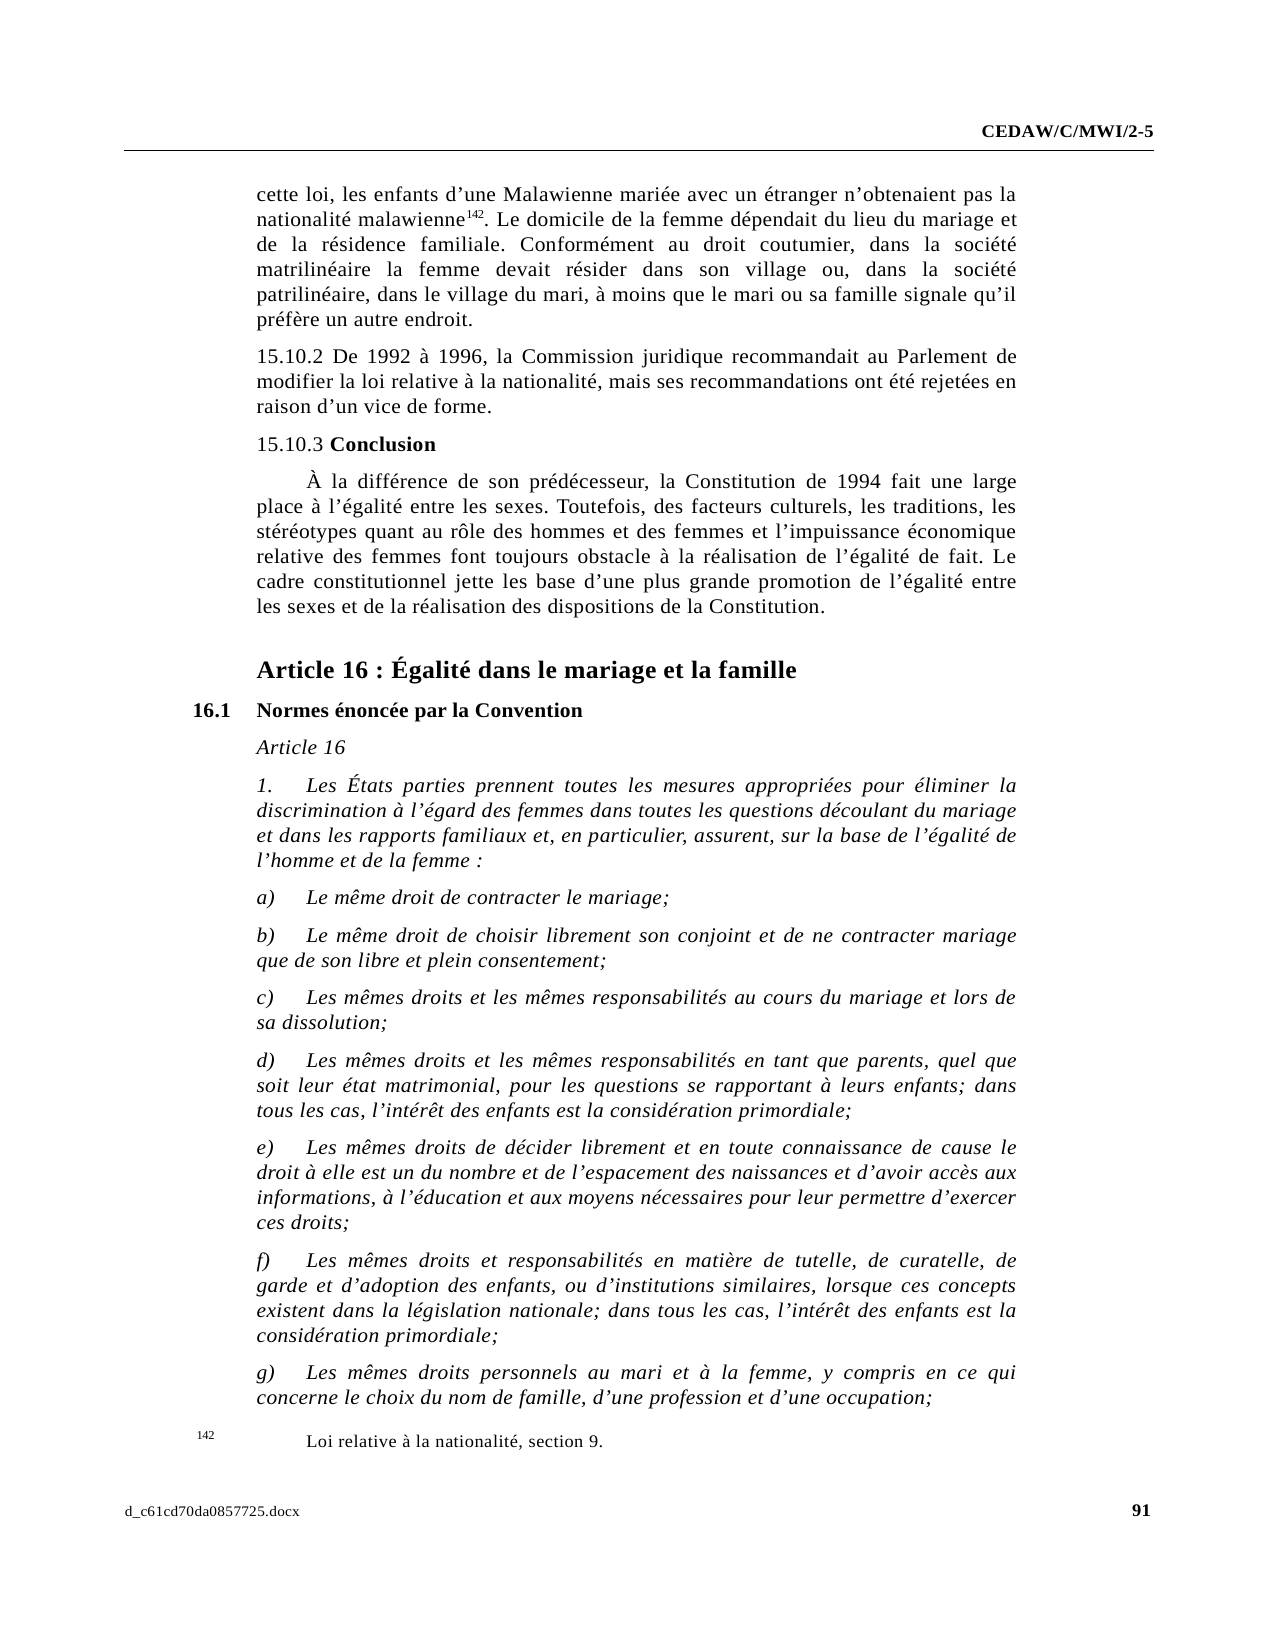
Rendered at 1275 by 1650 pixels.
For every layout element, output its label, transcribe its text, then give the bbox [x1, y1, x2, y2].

text a) Le même droit de contracter le mariage; [256, 884, 1018, 909]
text Article 16 : Égalité dans le mariage et la famille [124, 656, 1019, 684]
text g) Les mêmes droits personnels au mari et à la femme, y compris en ce qui concerne le choix du nom de famille, d’une profession et d’une occupation; [256, 1359, 1018, 1409]
text 15.10.2 De 1992 à 1996, la Commission juridique recommandait au Parlement de modifier la loi relative à la nationalité, mais ses recommandations ont été rejetées en raison d’un vice de forme. [256, 344, 1018, 419]
text 1. Les États parties prennent toutes les mesures appropriées pour éliminer la discrimination à l’égard des femmes dans toutes les questions découlant du mariage et dans les rapports familiaux et, en particulier, assurent, sur la base de l’égalité de l’homme et de la femme : [256, 772, 1018, 872]
text f) Les mêmes droits et responsabilités en matière de tutelle, de curatelle, de garde et d’adoption des enfants, ou d’institutions similaires, lorsque ces concepts existent dans la législation nationale; dans tous les cas, l’intérêt des enfants est la considération primordiale; [256, 1247, 1018, 1347]
text d) Les mêmes droits et les mêmes responsabilités en tant que parents, quel que soit leur état matrimonial, pour les questions se rapportant à leurs enfants; dans tous les cas, l’intérêt des enfants est la considération primordiale; [256, 1047, 1018, 1122]
text Article 16 [256, 734, 1018, 759]
text 15.10.3 Conclusion [256, 431, 1018, 456]
text c) Les mêmes droits et les mêmes responsabilités au cours du mariage et lors de sa dissolution; [256, 984, 1018, 1034]
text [256, 181, 1018, 331]
text b) Le même droit de choisir librement son conjoint et de ne contracter mariage que de son libre et plein consentement; [256, 922, 1018, 972]
text 16.1 Normes énoncée par la Convention [124, 697, 1019, 722]
text e) Les mêmes droits de décider librement et en toute connaissance de cause le droit à elle est un du nombre et de l’espacement des naissances et d’avoir accès aux informations, à l’éducation et aux moyens nécessaires pour leur permettre d’exercer ces droits; [256, 1134, 1018, 1234]
text À la différence de son prédécesseur, la Constitution de 1994 fait une large place à l’égalité entre les sexes. Toutefois, des facteurs culturels, les traditions, les stéréotypes quant au rôle des hommes et des femmes et l’impuissance économique relative des femmes font toujours obstacle à la réalisation de l’égalité de fait. Le cadre constitutionnel jette les base d’une plus grande promotion de l’égalité entre les sexes et de la réalisation des dispositions de la Constitution. [256, 469, 1018, 619]
